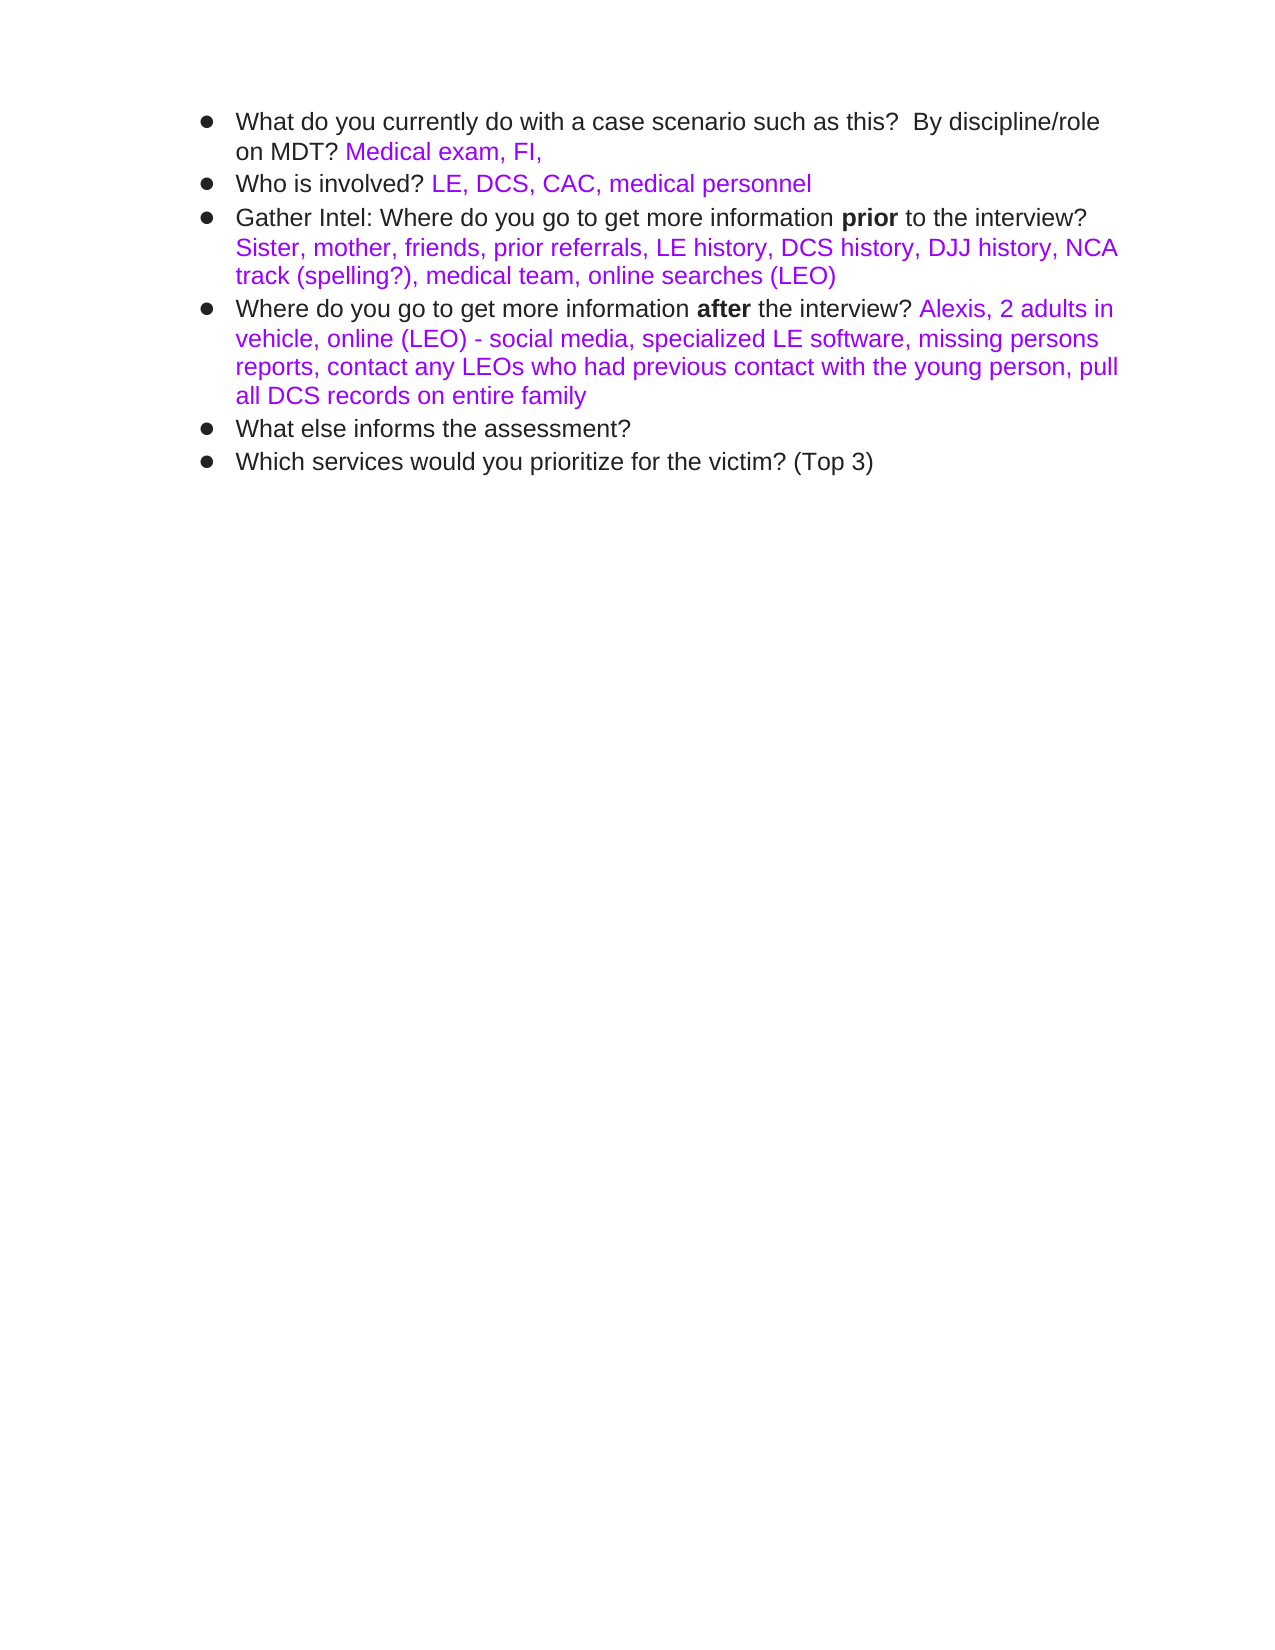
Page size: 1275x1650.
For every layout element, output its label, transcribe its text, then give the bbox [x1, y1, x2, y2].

list Where do you go to get more information after the interview? Alexis, 2 adults in vehicle, online (LEO) - social media, specialized LE software, missing persons reports, contact any LEOs who had previous contact with the young person, pull all DCS records on entire family [198, 290, 1125, 410]
list What else informs the assessment? [198, 410, 1125, 443]
list Who is involved? LE, DCS, CAC, medical personnel [198, 165, 1125, 199]
list Which services would you prioritize for the victim? (Top 3) [198, 443, 1125, 477]
list What do you currently do with a case scenario such as this? By discipline/role on MDT? Medical exam, FI, [198, 103, 1125, 165]
list Gather Intel: Where do you go to get more information prior to the interview? Sister, mother, friends, prior referrals, LE history, DCS history, DJJ history, NCA track (spelling?), medical team, online searches (LEO) [198, 199, 1125, 290]
